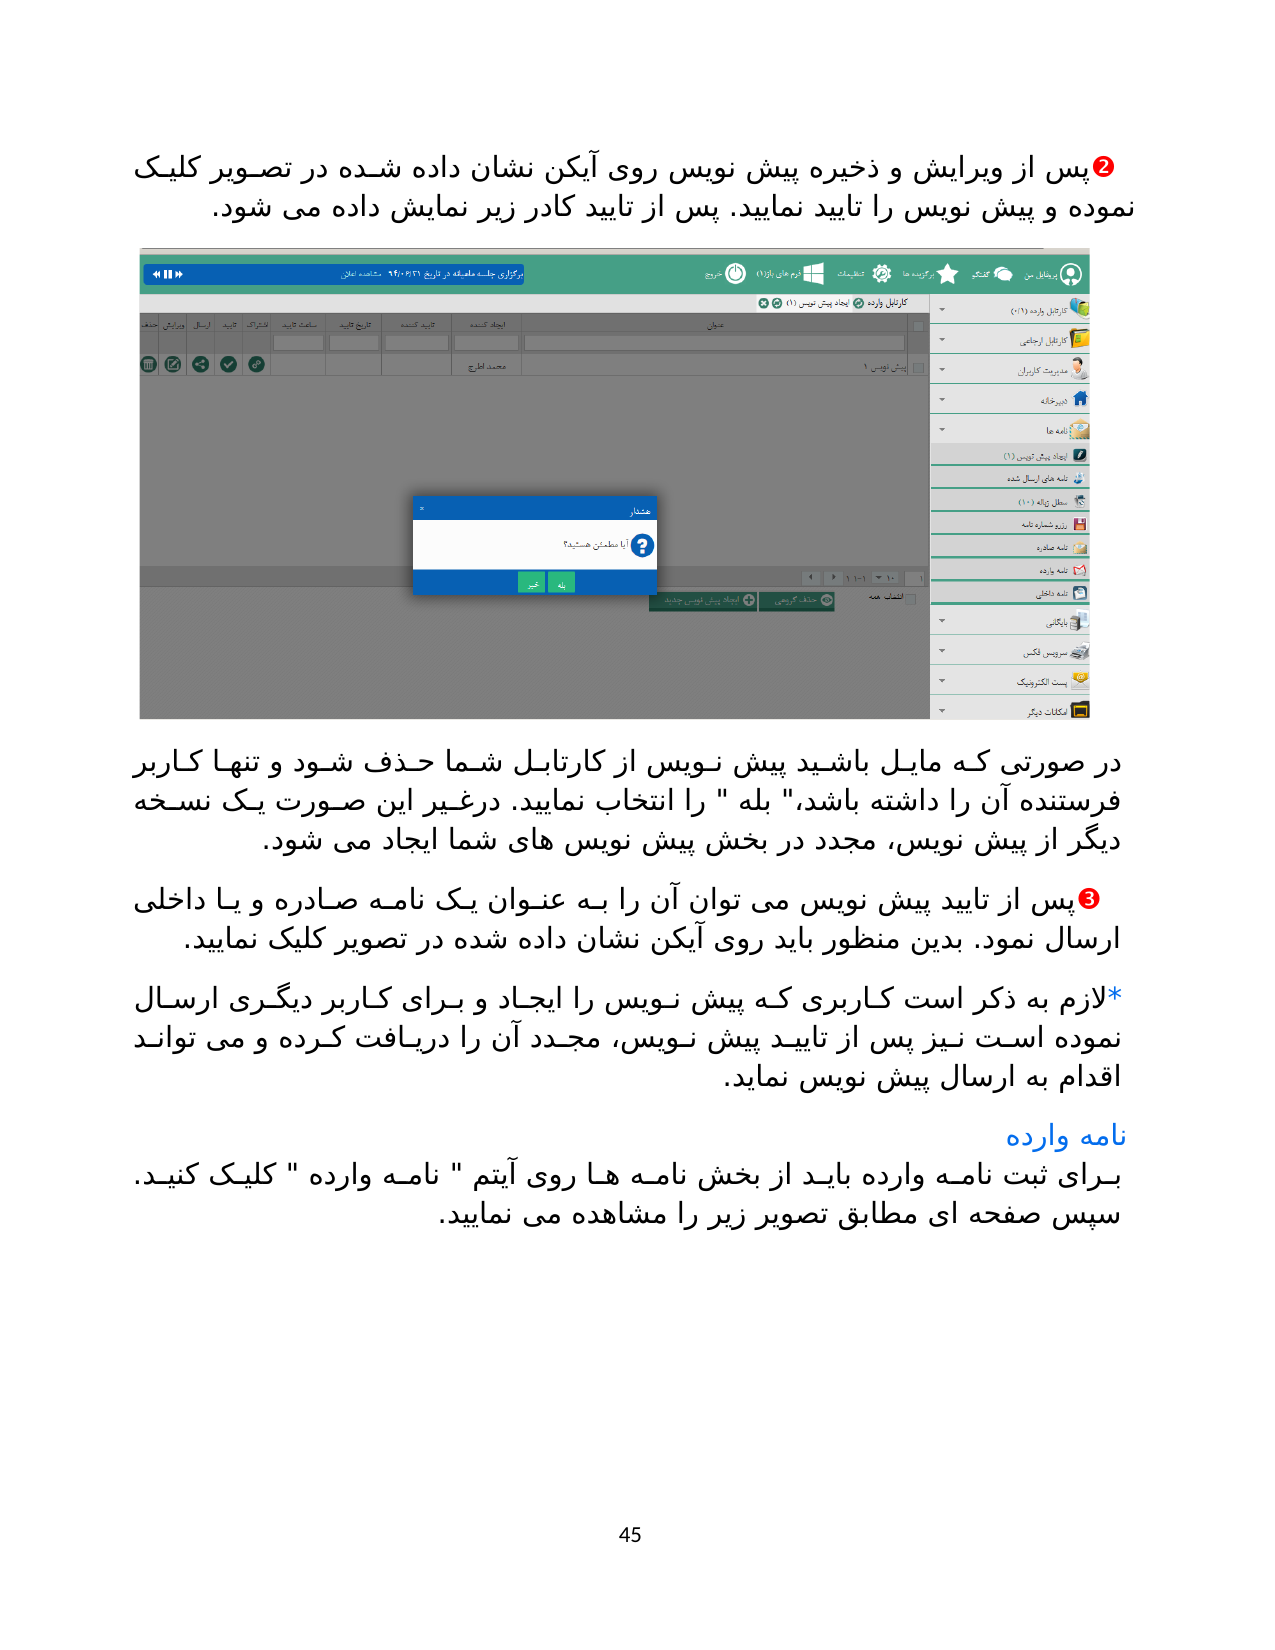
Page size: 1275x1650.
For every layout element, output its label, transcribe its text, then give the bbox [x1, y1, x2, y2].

text *لازم به ذکر است کاربری که پیش نویس را ایجاد و برای کاربر دیگری ارسال نموده است نیز پس از تایید پیش نویس، مجدد آن را دریافت کرده و می تواند اقدام به ارسال پیش نویس نماید. [133, 981, 1122, 1093]
text برای ثبت نامه وارده باید از بخش نامه ها روی آیتم " نامه وارده " کلیک کنید. سپس صفحه ای مطابق تصویر زیر را مشاهده می نمایید. [133, 1158, 1122, 1231]
text پس از ویرایش و ذخیره پیش نویس روی آیکن نشان داده شده در تصویر کلیک نموده و پیش نویس را تایید نمایید. پس از تایید کادر زیر نمایش داده می شود. [133, 150, 1137, 223]
picture [139, 248, 1090, 720]
text پس از تایید پیش نویس می توان آن را به عنوان یک نامه صادره و یا داخلی ارسال نمود. بدین منظور باید روی آیکن نشان داده شده در تصویر کلیک نمایید. [133, 882, 1122, 955]
text در صورتی که مایل باشید پیش نویس از کارتابل شما حذف شود و تنها کاربر فرستنده آن را داشته باشد،" بله " را انتخاب نمایید. درغیر این صورت یک نسخه دیگر از پیش نویس، مجدد در بخش پیش نویس های شما ایجاد می شود. [133, 744, 1122, 856]
subtitle نامه وارده [133, 1119, 1127, 1153]
